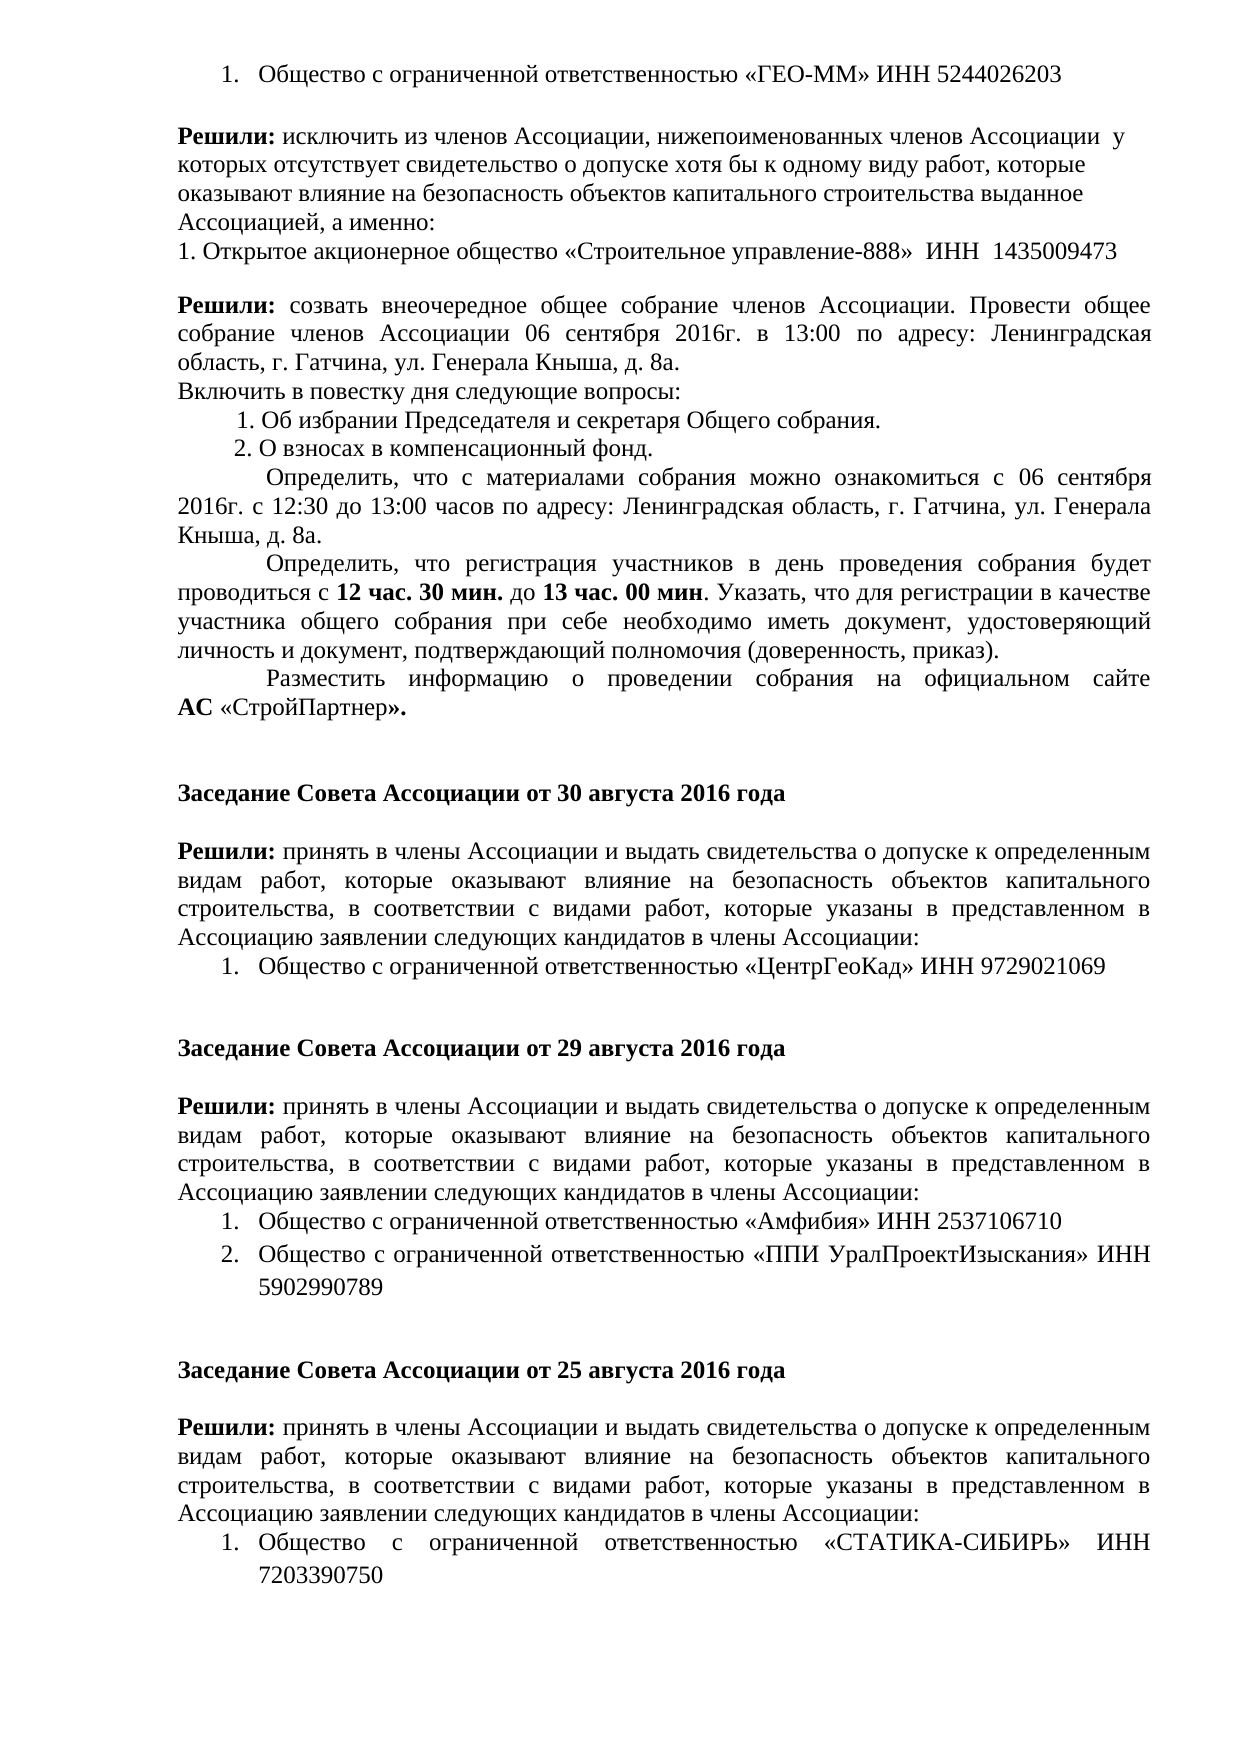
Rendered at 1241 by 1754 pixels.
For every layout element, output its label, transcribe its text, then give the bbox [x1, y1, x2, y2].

text Решили: принять в члены Ассоциации и выдать свидетельства о допуске к определенным видам работ, которые оказывают влияние на безопасность объектов капитального строительства, в соответствии с видами работ, которые указаны в представленном в Ассоциацию заявлении следующих кандидатов в члены Ассоциации: [177, 836, 1152, 951]
text Решили: принять в члены Ассоциации и выдать свидетельства о допуске к определенным видам работ, которые оказывают влияние на безопасность объектов капитального строительства, в соответствии с видами работ, которые указаны в представленном в Ассоциацию заявлении следующих кандидатов в члены Ассоциации: [177, 1412, 1152, 1527]
text Определить, что с материалами собрания можно ознакомиться с 06 сентября 2016г. с 12:30 до 13:00 часов по адресу: Ленинградская область, г. Гатчина, ул. Генерала Кныша, д. 8а. [177, 462, 1152, 548]
text Заседание Совета Ассоциации от 29 августа 2016 года [177, 1033, 1152, 1062]
list Общество с ограниченной ответственностью «СТАТИКА-СИБИРЬ» ИНН 7203390750 [221, 1527, 1152, 1589]
text 1. Об избрании Председателя и секретаря Общего собрания. [177, 405, 1152, 433]
text Определить, что регистрация участников в день проведения собрания будет проводиться с 12 час. 30 мин. до 13 час. 00 мин. Указать, что для регистрации в качестве участника общего собрания при себе необходимо иметь документ, удостоверяющий личность и документ, подтверждающий полномочия (доверенность, приказ). [177, 548, 1152, 663]
text Включить в повестку дня следующие вопросы: [177, 376, 1152, 405]
text 1. Открытое акционерное общество «Строительное управление-888» ИНН 1435009473 [177, 236, 1152, 264]
text 2. О взносах в компенсационный фонд. [177, 433, 1152, 462]
list Общество с ограниченной ответственностью «ГЕО-ММ» ИНН 5244026203 [221, 59, 1152, 88]
text Решили: принять в члены Ассоциации и выдать свидетельства о допуске к определенным видам работ, которые оказывают влияние на безопасность объектов капитального строительства, в соответствии с видами работ, которые указаны в представленном в Ассоциацию заявлении следующих кандидатов в члены Ассоциации: [177, 1091, 1152, 1206]
list Общество с ограниченной ответственностью «ППИ УралПроектИзыскания» ИНН 5902990789 [221, 1239, 1152, 1301]
text Заседание Совета Ассоциации от 25 августа 2016 года [177, 1355, 1152, 1383]
text Решили: созвать внеочередное общее собрание членов Ассоциации. Провести общее собрание членов Ассоциации 06 сентября 2016г. в 13:00 по адресу: Ленинградская область, г. Гатчина, ул. Генерала Кныша, д. 8а. [177, 290, 1152, 376]
text Заседание Совета Ассоциации от 30 августа 2016 года [177, 778, 1152, 807]
list Общество с ограниченной ответственностью «Амфибия» ИНН 2537106710 [221, 1206, 1152, 1235]
list Общество с ограниченной ответственностью «ЦентрГеоКад» ИНН 9729021069 [221, 951, 1152, 980]
text Разместить информацию о проведении собрания на официальном сайте АС «СтройПартнер». [177, 663, 1152, 721]
